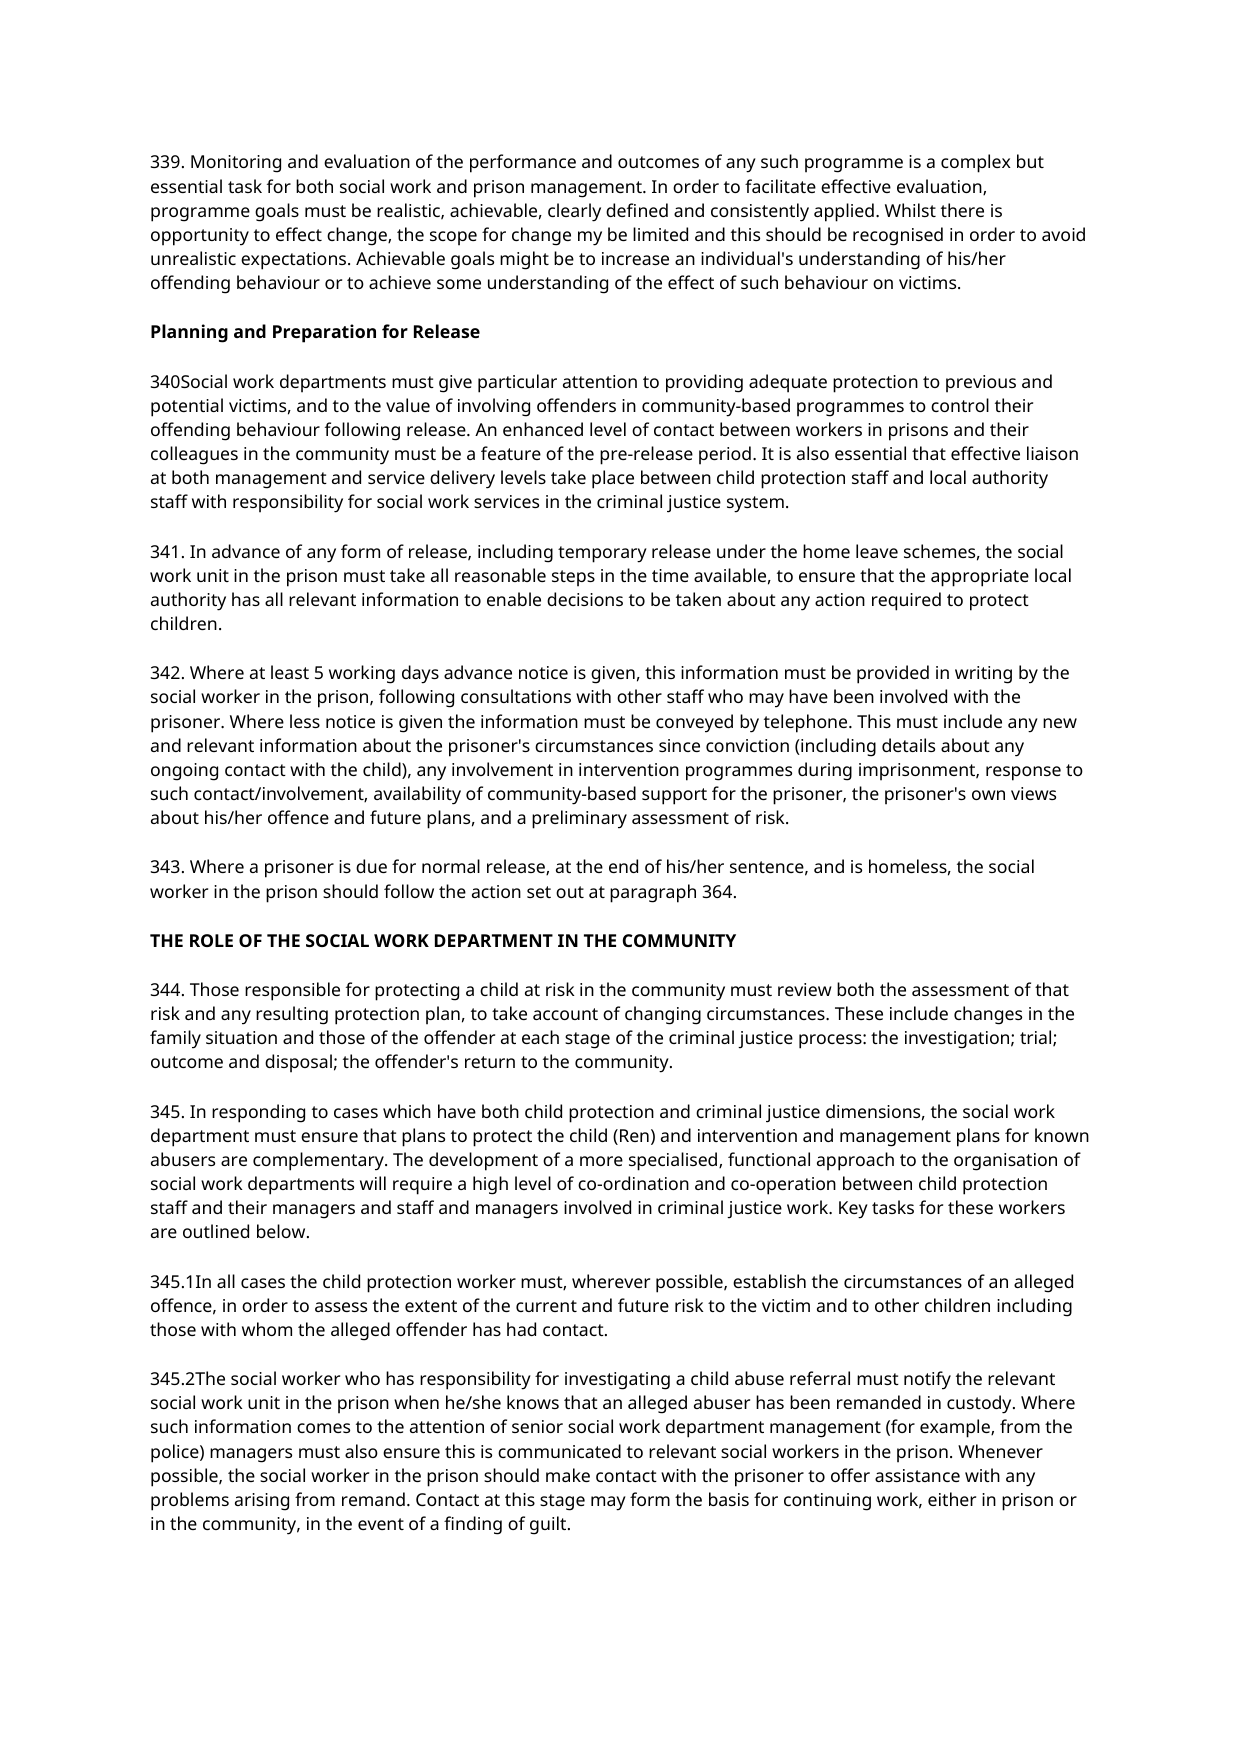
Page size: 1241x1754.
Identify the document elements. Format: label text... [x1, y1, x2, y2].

text 343. Where a prisoner is due for normal release, at the end of his/her sentence, and is homeless, the social worker in the prison should follow the action set out at paragraph 364. [150, 855, 1090, 903]
text 342. Where at least 5 working days advance notice is given, this information must be provided in writing by the social worker in the prison, following consultations with other staff who may have been involved with the prisoner. Where less notice is given the information must be conveyed by telephone. This must include any new and relevant information about the prisoner's circumstances since conviction (including details about any ongoing contact with the child), any involvement in intervention programmes during imprisonment, response to such contact/involvement, availability of community-based support for the prisoner, the prisoner's own views about his/her offence and future plans, and a preliminary assessment of risk. [150, 661, 1090, 830]
text 339. Monitoring and evaluation of the performance and outcomes of any such programme is a complex but essential task for both social work and prison management. In order to facilitate effective evaluation, programme goals must be realistic, achievable, clearly defined and consistently applied. Whilst there is opportunity to effect change, the scope for change my be limited and this should be recognised in order to avoid unrealistic expectations. Achievable goals might be to increase an individual's understanding of his/her offending behaviour or to achieve some understanding of the effect of such behaviour on victims. [150, 150, 1090, 295]
text 344. Those responsible for protecting a child at risk in the community must review both the assessment of that risk and any resulting protection plan, to take account of changing circumstances. These include changes in the family situation and those of the offender at each stage of the criminal justice process: the investigation; trial; outcome and disposal; the offender's return to the community. [150, 977, 1090, 1074]
text THE ROLE OF THE SOCIAL WORK DEPARTMENT IN THE COMMUNITY [150, 928, 1090, 952]
text 345. In responding to cases which have both child protection and criminal justice dimensions, the social work department must ensure that plans to protect the child (Ren) and intervention and management plans for known abusers are complementary. The development of a more specialised, functional approach to the organisation of social work departments will require a high level of co-ordination and co-operation between child protection staff and their managers and staff and managers involved in criminal justice work. Key tasks for these workers are outlined below. [150, 1099, 1090, 1244]
text 341. In advance of any form of release, including temporary release under the home leave schemes, the social work unit in the prison must take all reasonable steps in the time available, to ensure that the appropriate local authority has all relevant information to enable decisions to be taken about any action required to protect children. [150, 539, 1090, 636]
text 345.2The social worker who has responsibility for investigating a child abuse referral must notify the relevant social work unit in the prison when he/she knows that an alleged abuser has been remanded in custody. Where such information comes to the attention of senior social work department management (for example, from the police) managers must also ensure this is communicated to relevant social workers in the prison. Whenever possible, the social worker in the prison should make contact with the prisoner to offer assistance with any problems arising from remand. Contact at this stage may form the basis for continuing work, either in prison or in the community, in the event of a finding of guilt. [150, 1367, 1090, 1536]
text Planning and Preparation for Release [150, 320, 1090, 344]
text 340Social work departments must give particular attention to providing adequate protection to previous and potential victims, and to the value of involving offenders in community-based programmes to control their offending behaviour following release. An enhanced level of contact between workers in prisons and their colleagues in the community must be a feature of the pre-release period. It is also essential that effective liaison at both management and service delivery levels take place between child protection staff and local authority staff with responsibility for social work services in the criminal justice system. [150, 369, 1090, 514]
text 345.1In all cases the child protection worker must, wherever possible, establish the circumstances of an alleged offence, in order to assess the extent of the current and future risk to the victim and to other children including those with whom the alleged offender has had contact. [150, 1269, 1090, 1342]
